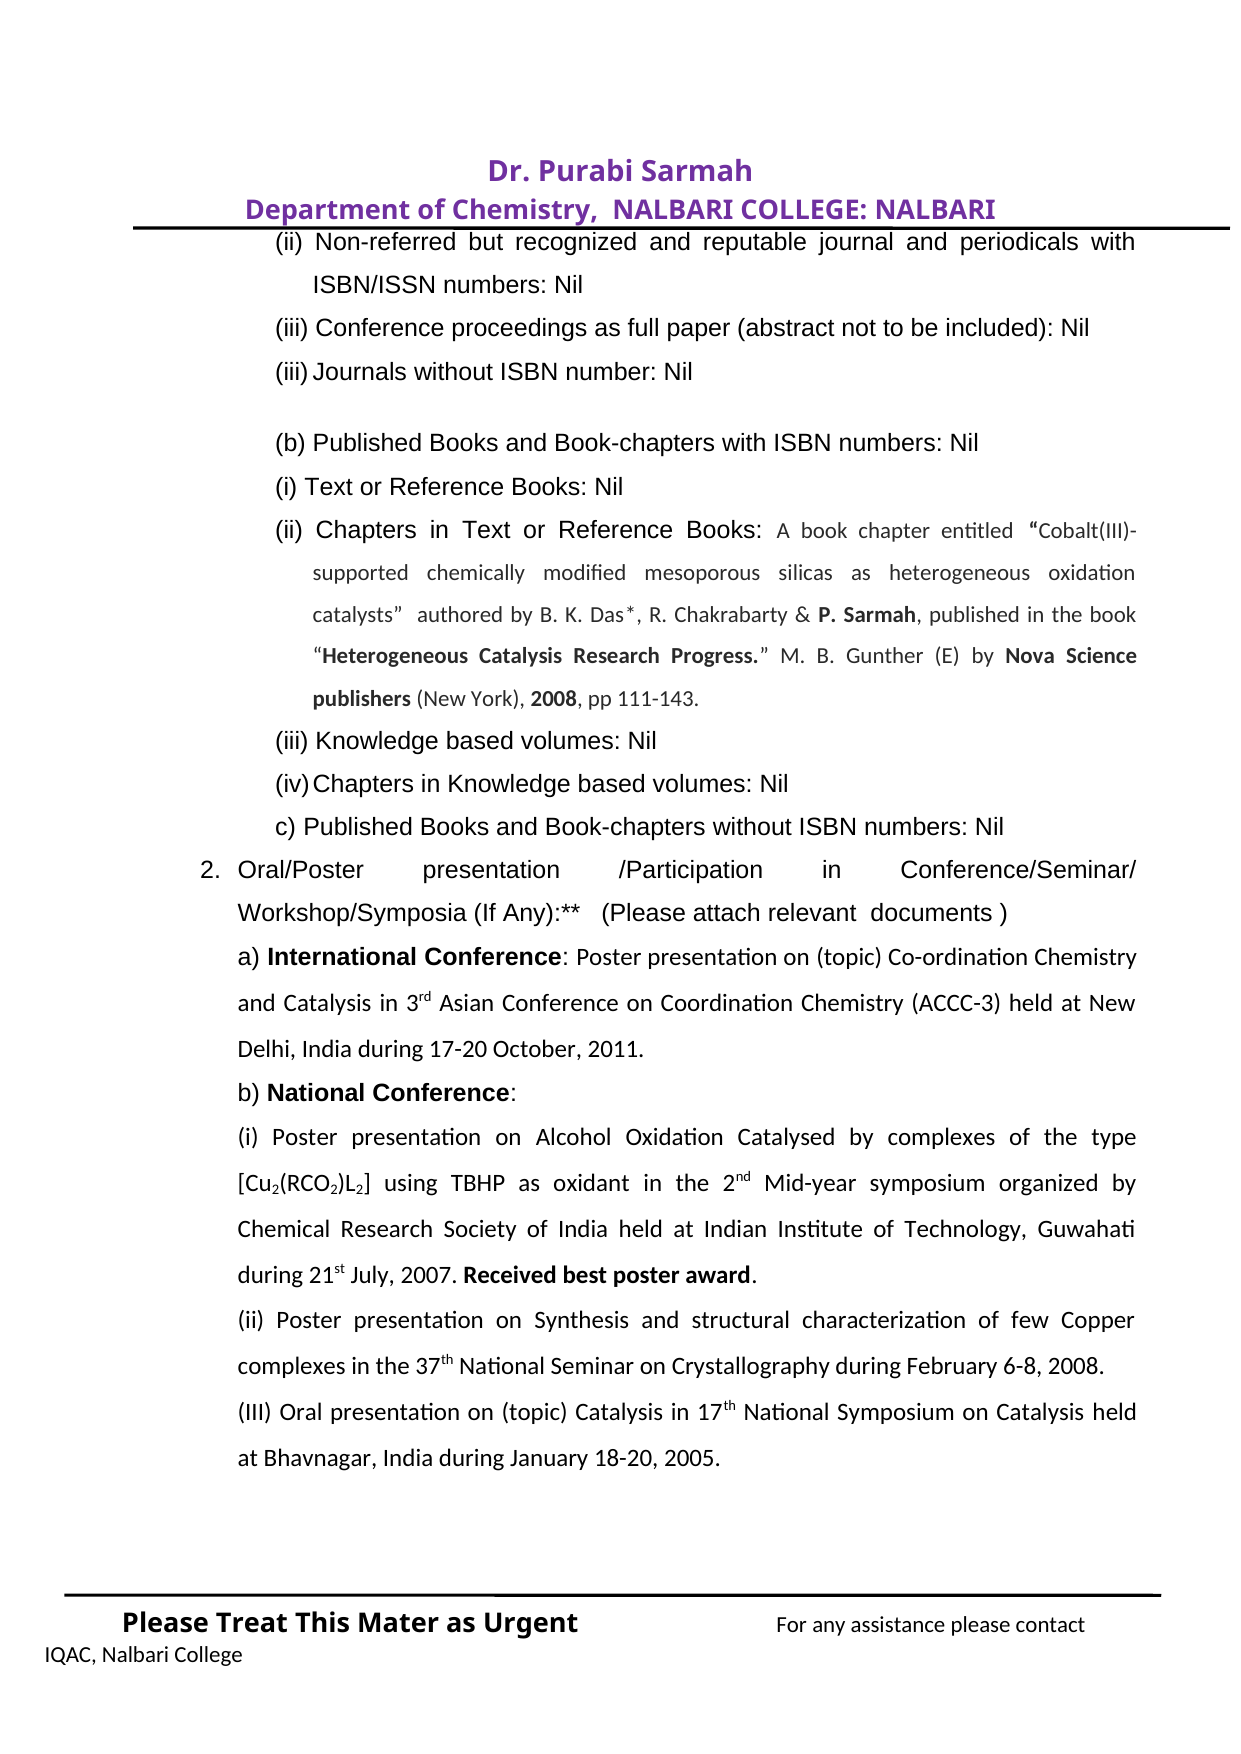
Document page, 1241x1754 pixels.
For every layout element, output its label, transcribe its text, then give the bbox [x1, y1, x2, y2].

list (i) Text or Reference Books: Nil [275, 471, 1137, 500]
list Published Books and Book-chapters without ISBN numbers: Nil [275, 812, 1137, 841]
list Journals without ISBN number: Nil [275, 356, 1137, 385]
list (ii) Non-referred but recognized and reputable journal and periodicals with ISBN/ISSN numbers: Nil [275, 227, 1137, 299]
list (ii) Poster presentation on Synthesis and structural characterization of few Copper complexes in the 37th National Seminar on Crystallography during February 6-8, 2008. [237, 1304, 1137, 1381]
list (b) Published Books and Book-chapters with ISBN numbers: Nil [275, 428, 1137, 457]
list Oral/Poster presentation /Participation in Conference/Seminar/ Workshop/Symposia (If Any):** (Please attach relevant documents ) [200, 855, 1137, 927]
list (III) Oral presentation on (topic) Catalysis in 17th National Symposium on Catalysis held at Bhavnagar, India during January 18-20, 2005. [237, 1396, 1137, 1472]
list (i) Poster presentation on Alcohol Oxidation Catalysed by complexes of the type [Cu2(RCO2)L2] using TBHP as oxidant in the 2nd Mid-year symposium organized by Chemical Research Society of India held at Indian Institute of Technology, Guwahati during 21st July, 2007. Received best poster award. [237, 1122, 1137, 1289]
list b) National Conference: [237, 1078, 1137, 1107]
list (iii) Knowledge based volumes: Nil [275, 726, 1137, 754]
list a) International Conference: Poster presentation on (topic) Co-ordination Chemistry and Catalysis in 3rd Asian Conference on Coordination Chemistry (ACCC-3) held at New Delhi, India during 17-20 October, 2011. [237, 941, 1137, 1063]
list Chapters in Knowledge based volumes: Nil [275, 769, 1137, 797]
list (ii) Chapters in Text or Reference Books: A book chapter entitled “Cobalt(III)-supported chemically modified mesoporous silicas as heterogeneous oxidation catalysts” authored by B. K. Das*, R. Chakrabarty & P. Sarmah, published in the book “Heterogeneous Catalysis Research Progress.” M. B. Gunther (E) by Nova Science publishers (New York), 2008, pp 111-143. [275, 514, 1137, 712]
list (iii) Conference proceedings as full paper (abstract not to be included): Nil [275, 313, 1137, 342]
